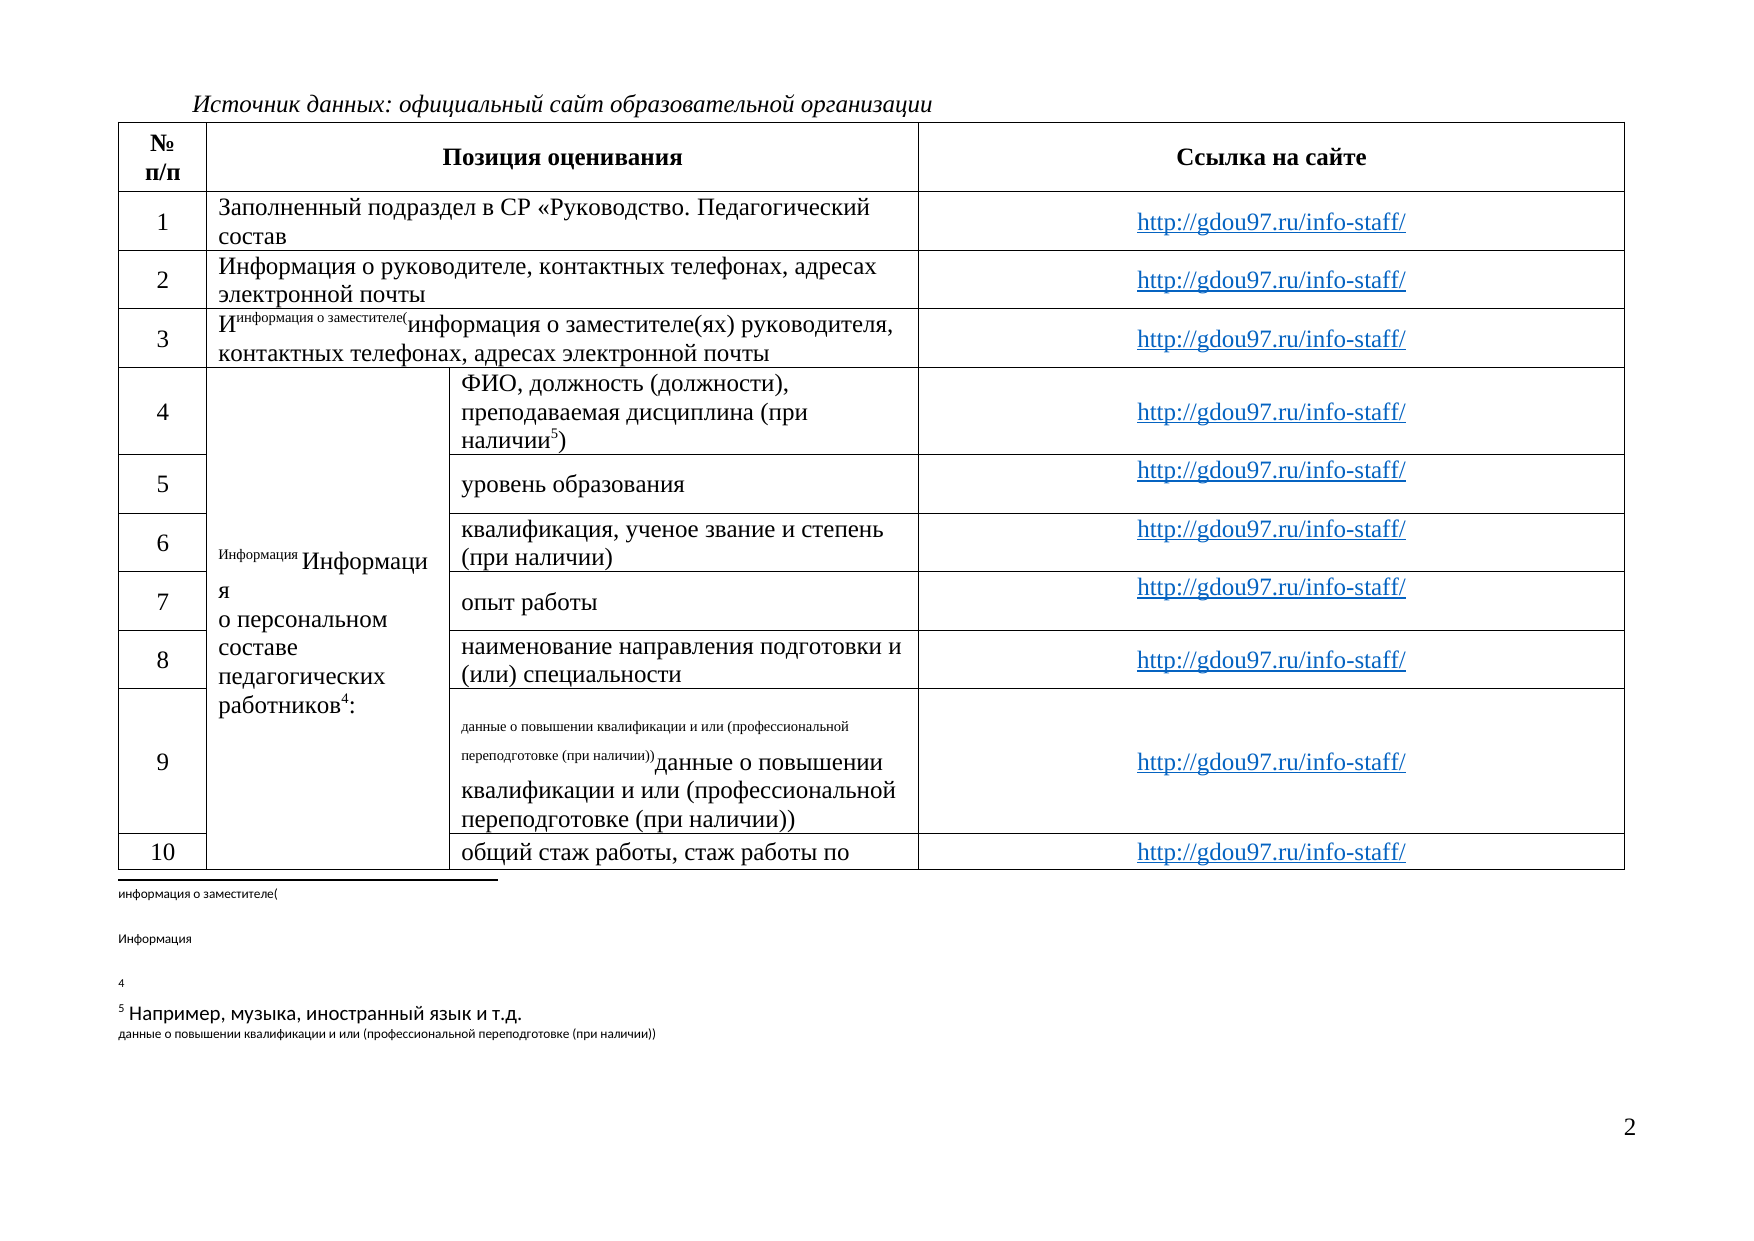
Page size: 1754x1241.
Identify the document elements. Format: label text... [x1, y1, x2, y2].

table_cell http://gdou97.ru/info-staff/ [919, 572, 1624, 630]
table_cell Информация о персональном составе педагогических работников: [207, 368, 449, 868]
table_cell общий стаж работы, стаж работы по специальности, стаж работы в учреждении [450, 834, 918, 868]
table_cell Иинформация о заместителе(ях) руководителя, контактных телефонах, адресах электронной почты [207, 309, 918, 367]
table_cell http://gdou97.ru/info-staff/ [919, 455, 1624, 513]
table_header Позиция оценивания [207, 123, 918, 191]
table_cell 10 [119, 834, 206, 868]
table_cell 7 [119, 572, 206, 630]
table_cell http://gdou97.ru/info-staff/ [919, 309, 1624, 367]
table_cell http://gdou97.ru/info-staff/ [919, 192, 1624, 250]
table_cell 8 [119, 631, 206, 688]
table_cell Информация о руководителе, контактных телефонах, адресах электронной почты [207, 251, 918, 308]
table_cell 1 [119, 192, 206, 250]
table_cell наименование направления подготовки и (или) специальности [450, 631, 918, 688]
table_cell 9 [119, 689, 206, 833]
table_cell http://gdou97.ru/info-staff/ [919, 251, 1624, 308]
text Источник данных: официальный сайт образовательной организации [118, 89, 1636, 117]
table_cell ФИО, должность (должности), преподаваемая дисциплина (при наличии) [450, 368, 918, 454]
table_cell 4 [119, 368, 206, 454]
table_cell http://gdou97.ru/info-staff/ [919, 514, 1624, 571]
table_cell квалификация, ученое звание и степень (при наличии) [450, 514, 918, 571]
table_cell http://gdou97.ru/info-staff/ [919, 689, 1624, 833]
table_cell 3 [119, 309, 206, 367]
table_header № п/п [119, 123, 206, 191]
table_cell уровень образования [450, 455, 918, 513]
table_cell 6 [119, 514, 206, 571]
table_cell опыт работы [450, 572, 918, 630]
table_header Ссылка на сайте [919, 123, 1624, 191]
table_cell 2 [119, 251, 206, 308]
table_cell http://gdou97.ru/info-staff/ [919, 631, 1624, 688]
table_cell http://gdou97.ru/info-staff/ [919, 368, 1624, 454]
table_cell http://gdou97.ru/info-staff/ [919, 834, 1624, 868]
table_cell Заполненный подраздел в СР «Руководство. Педагогический состав [207, 192, 918, 250]
table_cell 5 [119, 455, 206, 513]
table_cell данные о повышении квалификации и или (профессиональной переподготовке (при наличии)) [450, 689, 918, 833]
